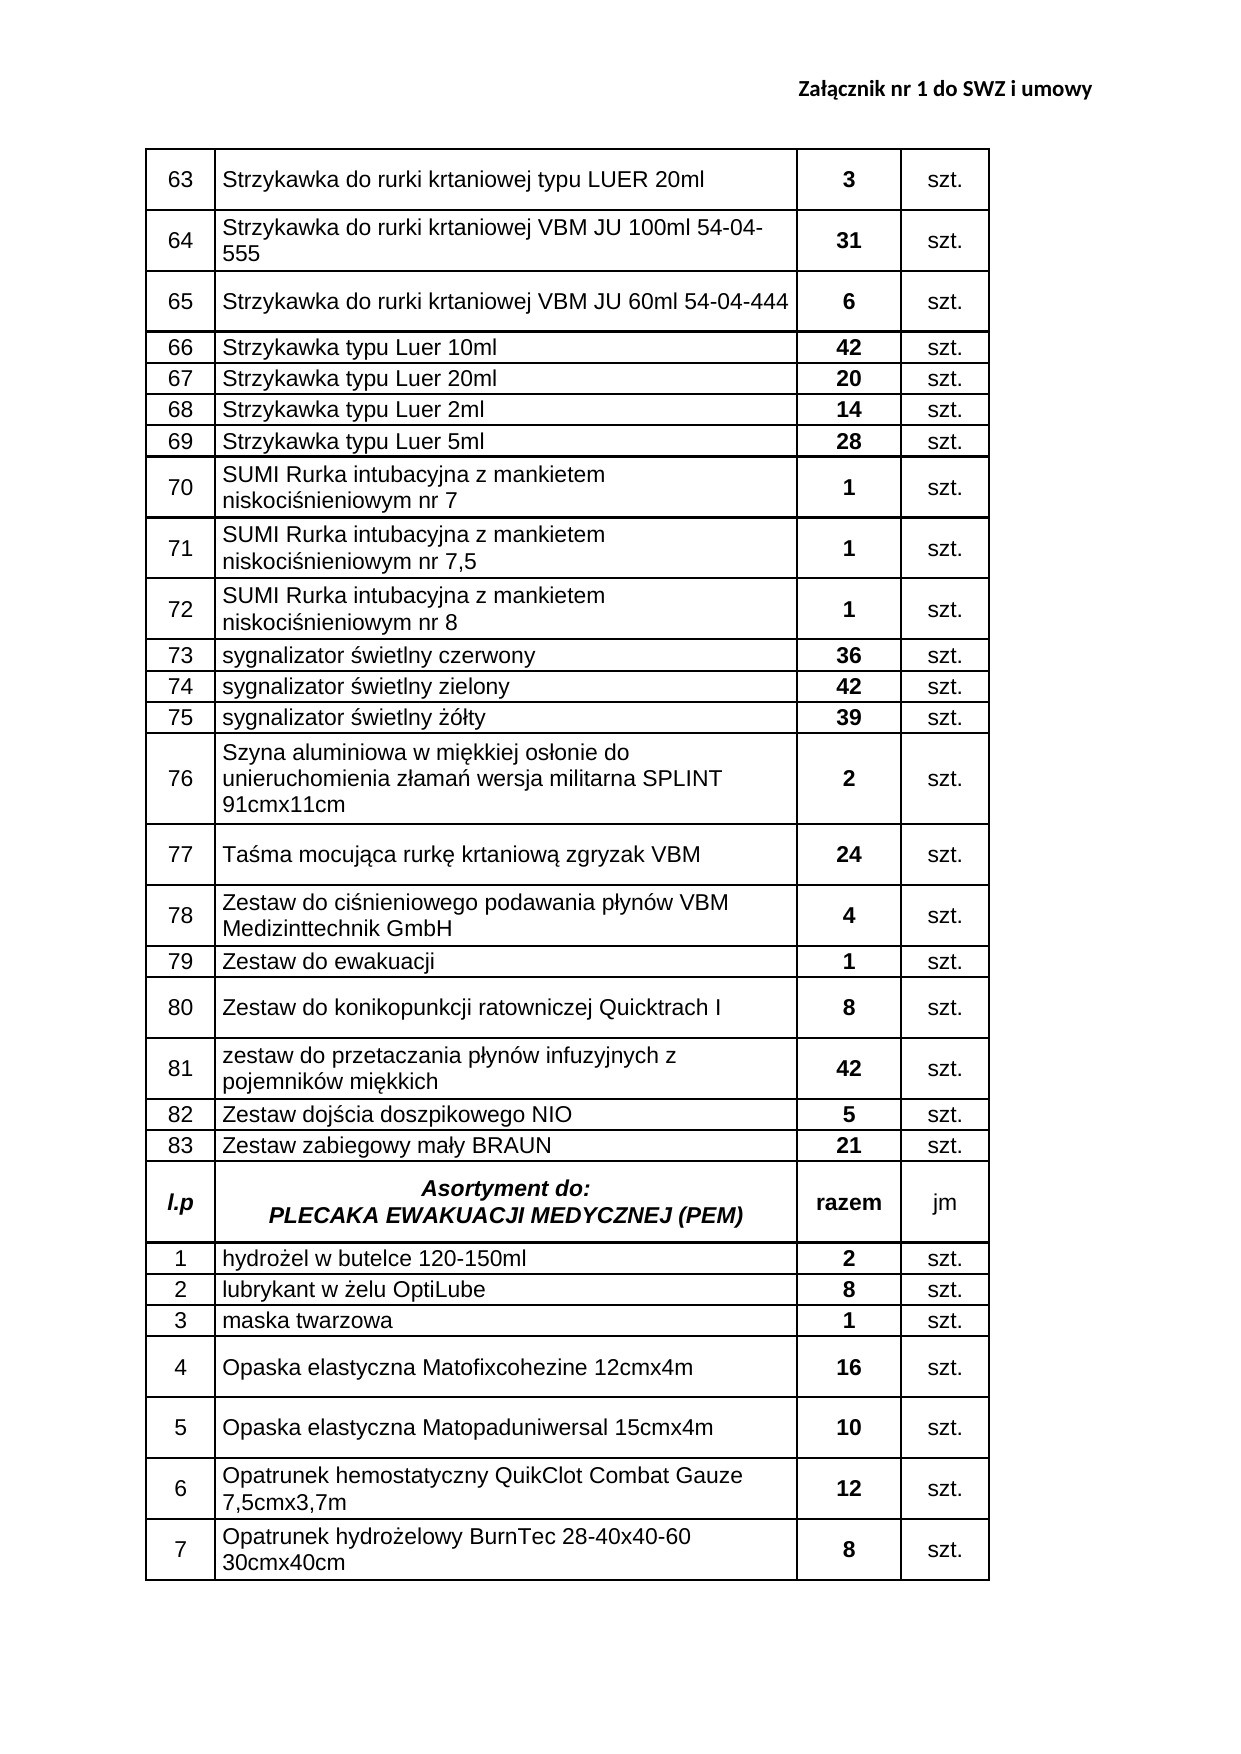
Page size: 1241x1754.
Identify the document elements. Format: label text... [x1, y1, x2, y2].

table_cell Strzykawka do rurki krtaniowej VBM JU 100ml 54-04-555 [216, 211, 796, 269]
table_cell 74 [147, 672, 214, 701]
table_cell szt. [902, 1337, 988, 1396]
table_cell 36 [798, 640, 900, 669]
table_cell 20 [798, 364, 900, 393]
table_cell Szyna aluminiowa w miękkiej osłonie do unieruchomienia złamań wersja militarna SPLINT 91cmx11cm [216, 734, 796, 823]
table_cell szt. [902, 1520, 988, 1579]
table_cell 1 [147, 1244, 214, 1273]
table_cell 63 [147, 150, 214, 208]
table_cell szt. [902, 1398, 988, 1457]
table_cell 81 [147, 1039, 214, 1098]
table_cell 76 [147, 734, 214, 823]
table_cell szt. [902, 333, 988, 362]
table_cell 83 [147, 1131, 214, 1160]
table_cell szt. [902, 1459, 988, 1518]
table_cell 2 [147, 1275, 214, 1304]
table_cell 10 [798, 1398, 900, 1457]
table_cell 73 [147, 640, 214, 669]
table_cell Strzykawka typu Luer 2ml [216, 395, 796, 424]
table_cell 70 [147, 458, 214, 516]
table_cell Taśma mocująca rurkę krtaniową zgryzak VBM [216, 825, 796, 883]
table_cell 1 [798, 579, 900, 638]
table_cell 31 [798, 211, 900, 269]
table_cell szt. [902, 1275, 988, 1304]
table_cell 1 [798, 947, 900, 976]
table_cell 8 [798, 978, 900, 1037]
table_cell szt. [902, 1100, 988, 1129]
table_cell 80 [147, 978, 214, 1037]
table_cell Zestaw do ciśnieniowego podawania płynów VBM Medizinttechnik GmbH [216, 886, 796, 944]
table_cell szt. [902, 978, 988, 1037]
table_cell 24 [798, 825, 900, 883]
table_cell 71 [147, 519, 214, 577]
table_cell 79 [147, 947, 214, 976]
table_cell 5 [147, 1398, 214, 1457]
table_cell maska twarzowa [216, 1306, 796, 1335]
table_cell 77 [147, 825, 214, 883]
table_cell 1 [798, 1306, 900, 1335]
table_cell 67 [147, 364, 214, 393]
table_cell szt. [902, 458, 988, 516]
table_cell 2 [798, 734, 900, 823]
table_cell szt. [902, 734, 988, 823]
table_cell Strzykawka typu Luer 10ml [216, 333, 796, 362]
table_cell 75 [147, 703, 214, 732]
table_cell 64 [147, 211, 214, 269]
table_cell szt. [902, 150, 988, 208]
table_cell 4 [147, 1337, 214, 1396]
table_cell szt. [902, 395, 988, 424]
table_cell szt. [902, 211, 988, 269]
table_cell 66 [147, 333, 214, 362]
table_cell Strzykawka do rurki krtaniowej typu LUER 20ml [216, 150, 796, 208]
table_cell Opatrunek hemostatyczny QuikClot Combat Gauze 7,5cmx3,7m [216, 1459, 796, 1518]
table_cell 3 [147, 1306, 214, 1335]
table_cell szt. [902, 1244, 988, 1273]
table_cell 3 [798, 150, 900, 208]
table_cell SUMI Rurka intubacyjna z mankietem niskociśnieniowym nr 8 [216, 579, 796, 638]
table_cell jm [902, 1162, 988, 1241]
table_cell szt. [902, 426, 988, 455]
table_cell Opatrunek hydrożelowy BurnTec 28-40x40-60 30cmx40cm [216, 1520, 796, 1579]
table_cell 6 [147, 1459, 214, 1518]
table_cell 6 [798, 272, 900, 330]
table_cell Zestaw dojścia doszpikowego NIO [216, 1100, 796, 1129]
table_cell 42 [798, 672, 900, 701]
table_cell 7 [147, 1520, 214, 1579]
table_cell szt. [902, 364, 988, 393]
table_cell szt. [902, 1131, 988, 1160]
table_cell 78 [147, 886, 214, 944]
table_cell szt. [902, 672, 988, 701]
table_cell szt. [902, 272, 988, 330]
table_cell 4 [798, 886, 900, 944]
table_cell Strzykawka typu Luer 20ml [216, 364, 796, 393]
table_cell 68 [147, 395, 214, 424]
table_cell 8 [798, 1275, 900, 1304]
table_cell 12 [798, 1459, 900, 1518]
table_cell l.p [147, 1162, 214, 1241]
table_cell 65 [147, 272, 214, 330]
table_cell Asortyment do: PLECAKA EWAKUACJI MEDYCZNEJ (PEM) [216, 1162, 796, 1241]
table_cell szt. [902, 947, 988, 976]
table_cell 42 [798, 1039, 900, 1098]
table_cell 82 [147, 1100, 214, 1129]
table_cell 8 [798, 1520, 900, 1579]
table_cell sygnalizator świetlny czerwony [216, 640, 796, 669]
table_cell razem [798, 1162, 900, 1241]
table_cell szt. [902, 825, 988, 883]
table_cell 42 [798, 333, 900, 362]
table_cell 2 [798, 1244, 900, 1273]
table_cell szt. [902, 1306, 988, 1335]
table_cell hydrożel w butelce 120-150ml [216, 1244, 796, 1273]
table_cell Zestaw do ewakuacji [216, 947, 796, 976]
table_cell 21 [798, 1131, 900, 1160]
table_cell sygnalizator świetlny zielony [216, 672, 796, 701]
table_cell 39 [798, 703, 900, 732]
table_cell 16 [798, 1337, 900, 1396]
table_cell 5 [798, 1100, 900, 1129]
table_cell szt. [902, 579, 988, 638]
table_cell 72 [147, 579, 214, 638]
table_cell szt. [902, 703, 988, 732]
table_cell 1 [798, 519, 900, 577]
table_cell szt. [902, 886, 988, 944]
table_cell Strzykawka do rurki krtaniowej VBM JU 60ml 54-04-444 [216, 272, 796, 330]
table_cell Opaska elastyczna Matopaduniwersal 15cmx4m [216, 1398, 796, 1457]
table_cell 14 [798, 395, 900, 424]
table_cell Zestaw do konikopunkcji ratowniczej Quicktrach I [216, 978, 796, 1037]
table_cell Zestaw zabiegowy mały BRAUN [216, 1131, 796, 1160]
table_cell szt. [902, 640, 988, 669]
table_cell Opaska elastyczna Matofixcohezine 12cmx4m [216, 1337, 796, 1396]
table_cell 1 [798, 458, 900, 516]
table_cell lubrykant w żelu OptiLube [216, 1275, 796, 1304]
table_cell Strzykawka typu Luer 5ml [216, 426, 796, 455]
table_cell 28 [798, 426, 900, 455]
table_cell sygnalizator świetlny żółty [216, 703, 796, 732]
table_cell 69 [147, 426, 214, 455]
table_cell szt. [902, 519, 988, 577]
table_cell SUMI Rurka intubacyjna z mankietem niskociśnieniowym nr 7,5 [216, 519, 796, 577]
table_cell szt. [902, 1039, 988, 1098]
table_cell zestaw do przetaczania płynów infuzyjnych z pojemników miękkich [216, 1039, 796, 1098]
table_cell SUMI Rurka intubacyjna z mankietem niskociśnieniowym nr 7 [216, 458, 796, 516]
